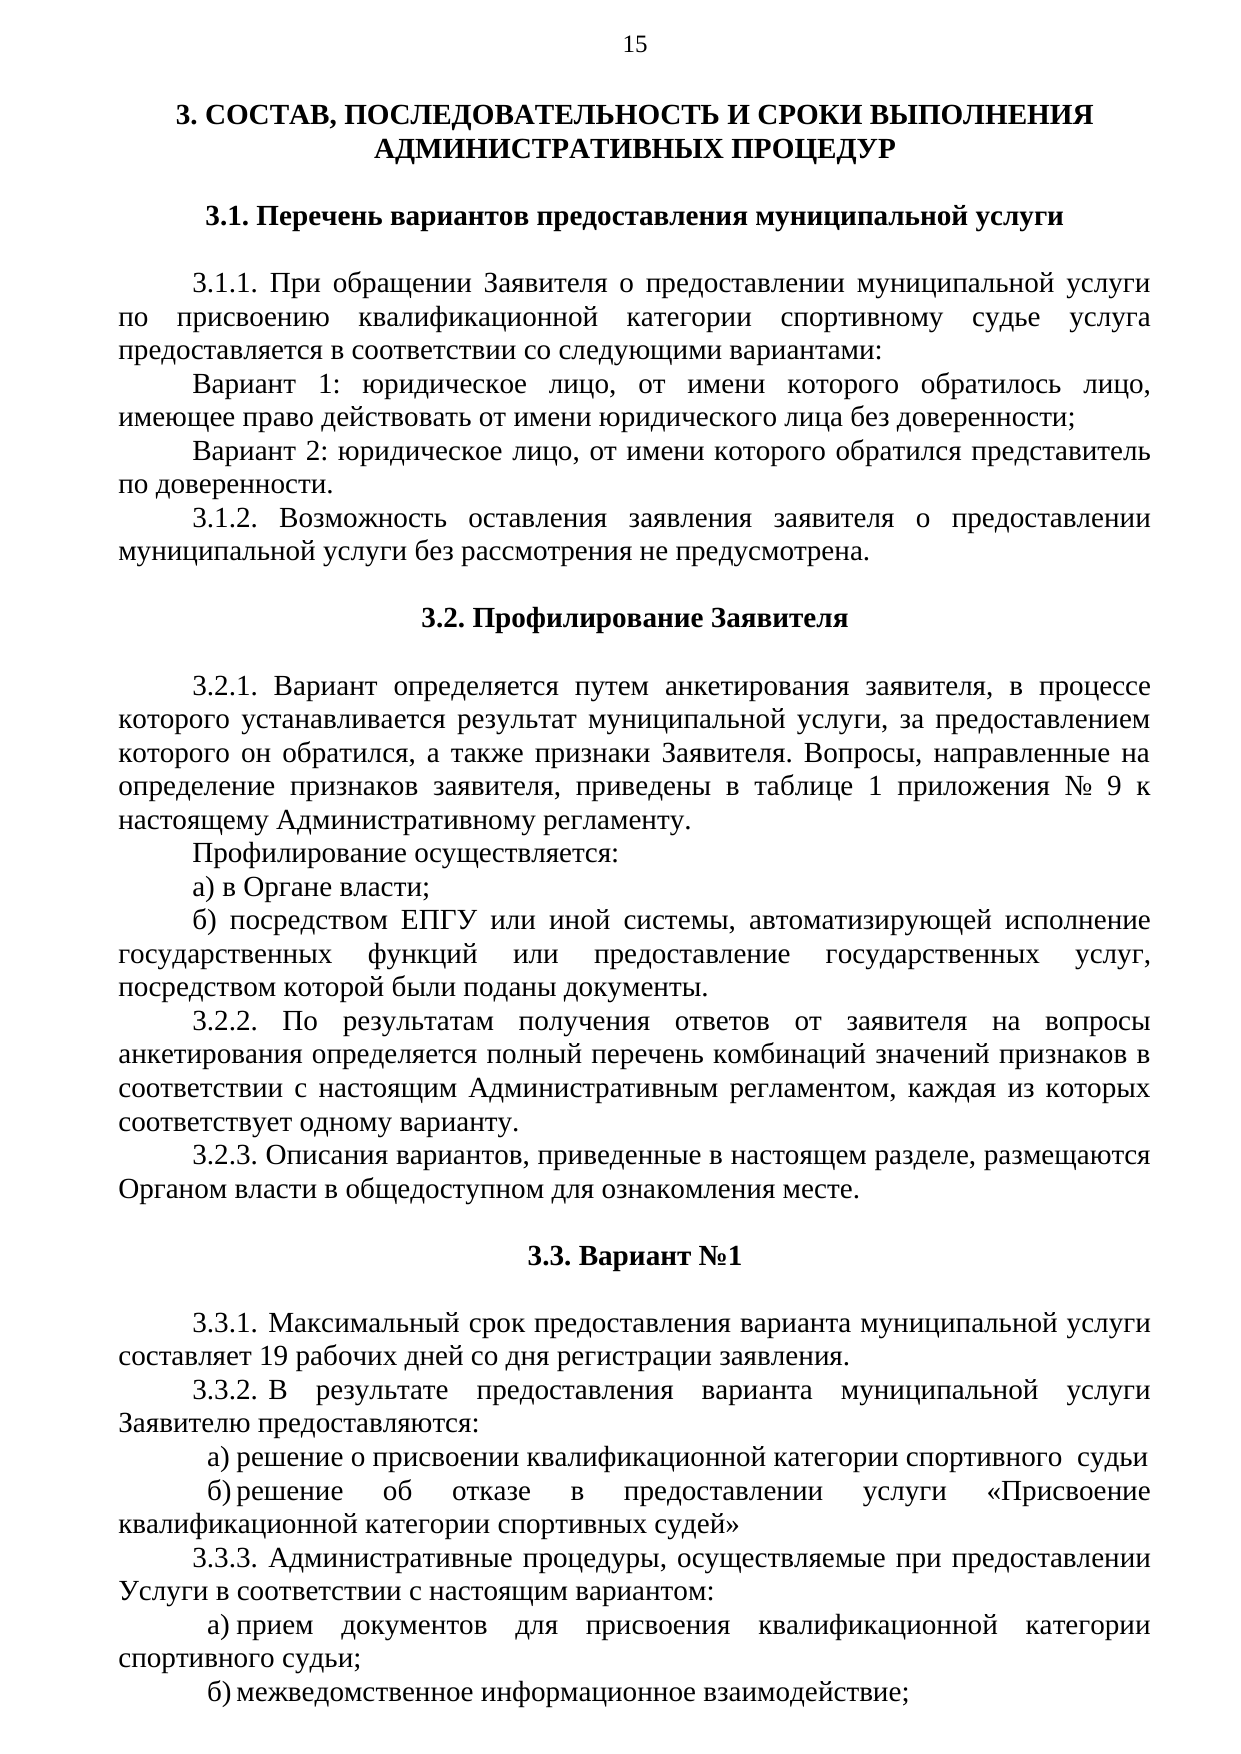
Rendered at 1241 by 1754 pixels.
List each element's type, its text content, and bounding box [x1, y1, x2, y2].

text 3.2.1. Вариант определяется путем анкетирования заявителя, в процессе которого устанавливается результат муниципальной услуги, за предоставлением которого он обратился, а также признаки Заявителя. Вопросы, направленные на определение признаков заявителя, приведены в таблице 1 приложения № 9 к настоящему Административному регламенту. [118, 668, 1152, 835]
list Административные процедуры, осуществляемые при предоставлении Услуги в соответствии с настоящим вариантом: [118, 1540, 1152, 1607]
list Максимальный срок предоставления варианта муниципальной услуги составляет 19 рабочих дней со дня регистрации заявления. [118, 1305, 1152, 1372]
list решение о присвоении квалификационной категории спортивного судьи [118, 1439, 1152, 1473]
subtitle 3.3. Вариант №1 [118, 1238, 1152, 1271]
list решение об отказе в предоставлении услуги «Присвоение квалификационной категории спортивных судей» [118, 1473, 1152, 1540]
subtitle 3.2. Профилирование Заявителя [118, 601, 1152, 634]
list межведомственное информационное взаимодействие; [118, 1674, 1152, 1707]
text а) в Органе власти; [118, 869, 1152, 902]
list В результате предоставления варианта муниципальной услуги Заявителю предоставляются: [118, 1372, 1152, 1439]
list прием документов для присвоения квалификационной категории спортивного судьи; [118, 1607, 1152, 1674]
text Вариант 1: юридическое лицо, от имени которого обратилось лицо, имеющее право действовать от имени юридического лица без доверенности; [118, 366, 1152, 433]
text 3.1.2. Возможность оставления заявления заявителя о предоставлении муниципальной услуги без рассмотрения не предусмотрена. [118, 500, 1152, 567]
text б) посредством ЕПГУ или иной системы, автоматизирующей исполнение государственных функций или предоставление государственных услуг, посредством которой были поданы документы. [118, 902, 1152, 1003]
text 3.2.3. Описания вариантов, приведенные в настоящем разделе, размещаются Органом власти в общедоступном для ознакомления месте. [118, 1137, 1152, 1204]
text Вариант 2: юридическое лицо, от имени которого обратился представитель по доверенности. [118, 433, 1152, 500]
subtitle 3. СОСТАВ, ПОСЛЕДОВАТЕЛЬНОСТЬ И СРОКИ ВЫПОЛНЕНИЯ АДМИНИСТРАТИВНЫХ ПРОЦЕДУР [118, 97, 1152, 164]
text Профилирование осуществляется: [118, 835, 1152, 869]
subtitle 3.1. Перечень вариантов предоставления муниципальной услуги [118, 198, 1152, 232]
text 3.2.2. По результатам получения ответов от заявителя на вопросы анкетирования определяется полный перечень комбинаций значений признаков в соответствии с настоящим Административным регламентом, каждая из которых соответствует одному варианту. [118, 1003, 1152, 1137]
text 3.1.1. При обращении Заявителя о предоставлении муниципальной услуги по присвоению квалификационной категории спортивному судье услуга предоставляется в соответствии со следующими вариантами: [118, 265, 1152, 366]
